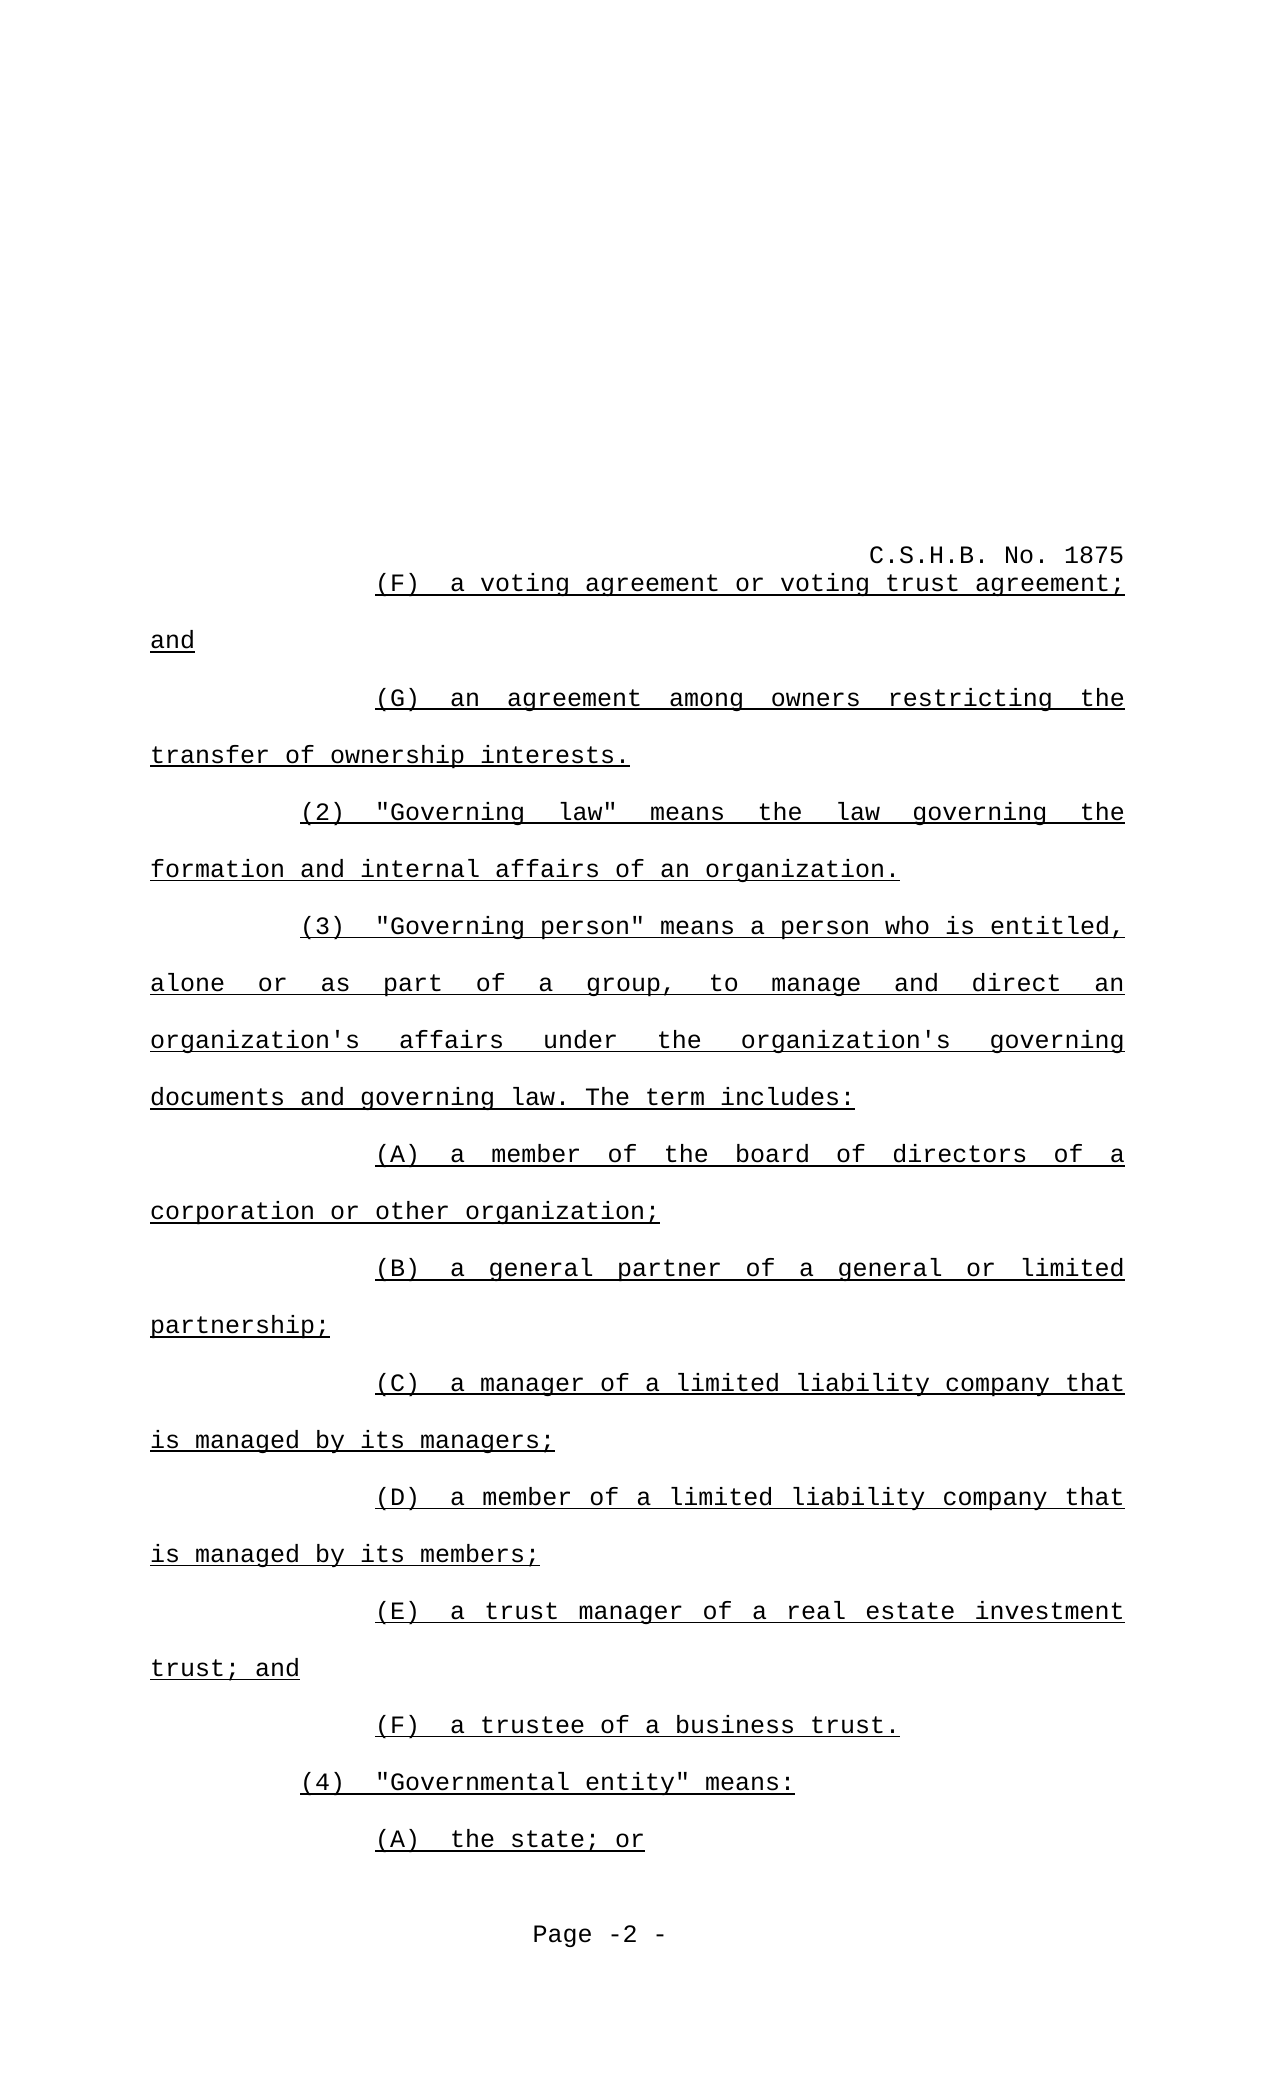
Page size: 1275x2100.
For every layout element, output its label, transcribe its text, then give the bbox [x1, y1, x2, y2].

text (2) "Governing law" means the law governing the formation and internal affairs of an organization. [150, 799, 1125, 885]
text (F) a voting agreement or voting trust agreement; and [150, 571, 1125, 656]
text (E) a trust manager of a real estate investment trust; and [150, 1598, 1125, 1684]
text (B) a general partner of a general or limited partnership; [150, 1256, 1125, 1341]
text (3) "Governing person" means a person who is entitled, alone or as part of a group, to manage and direct an organization's affairs under the organization's governing documents and governing law. The term includes: [150, 1052, 1125, 1113]
text (3) "Governing person" means a person who is entitled, alone or as part of a group, to manage and direct an organization's affairs under the organization's governing documents and governing law. The term includes: [150, 913, 1125, 994]
text (D) a member of a limited liability company that is managed by its members; [150, 1484, 1125, 1570]
text (F) a trustee of a business trust. [150, 1712, 1125, 1741]
text (A) the state; or [150, 1827, 1125, 1855]
text (A) a member of the board of directors of a corporation or other organization; [150, 1142, 1125, 1227]
text (G) an agreement among owners restricting the transfer of ownership interests. [150, 685, 1125, 771]
text (4) "Governmental entity" means: [150, 1769, 1125, 1798]
text (3) "Governing person" means a person who is entitled, alone or as part of a group, to manage and direct an organization's affairs under the organization's governing documents and governing law. The term includes: [150, 995, 1125, 1051]
text (C) a manager of a limited liability company that is managed by its managers; [150, 1370, 1125, 1456]
